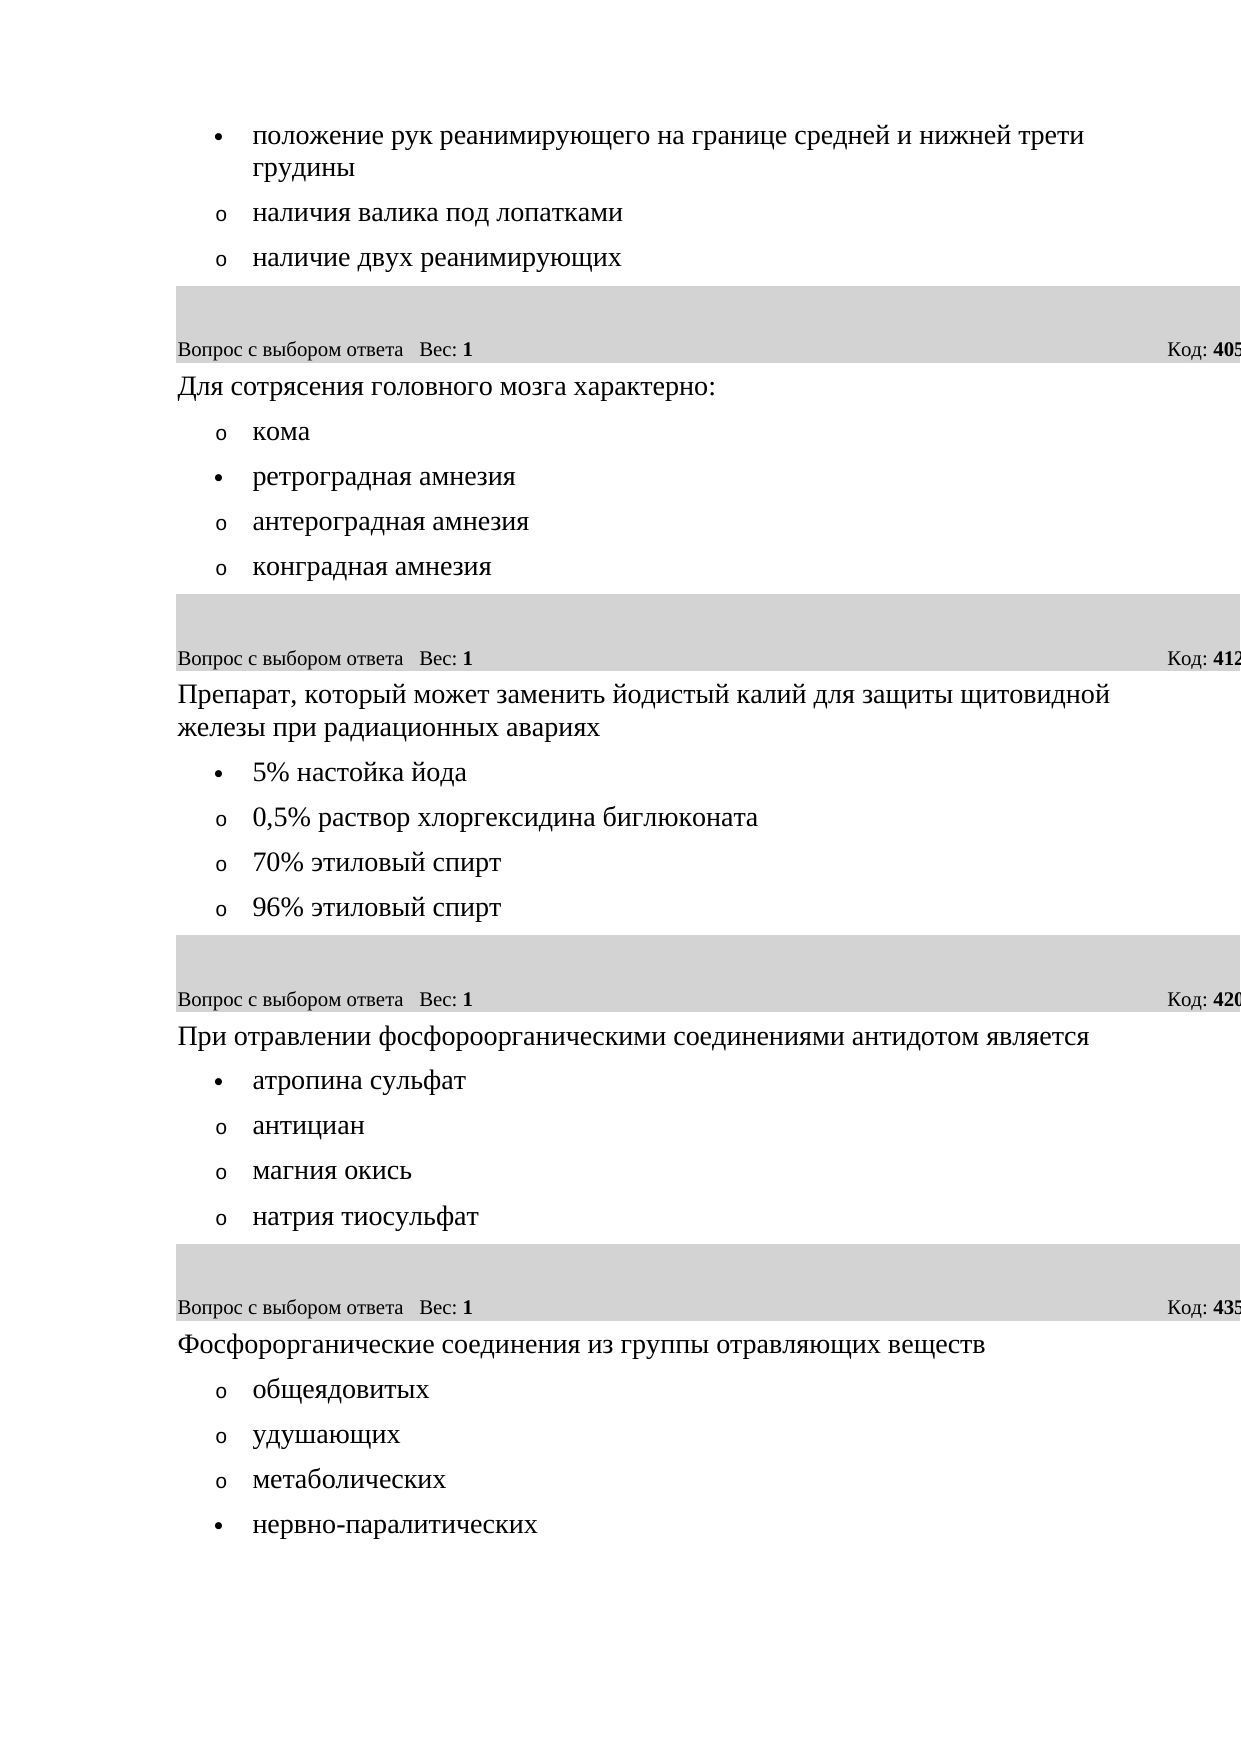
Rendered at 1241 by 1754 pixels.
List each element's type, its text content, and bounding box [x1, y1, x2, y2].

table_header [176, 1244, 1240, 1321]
list 70% этиловый спирт [215, 845, 1152, 877]
list нервно-паралитических [215, 1507, 1152, 1540]
list магния окись [215, 1153, 1152, 1186]
text Фосфорорганические соединения из группы отравляющих веществ [177, 1327, 1152, 1359]
list атропина сульфат [215, 1063, 1152, 1096]
text При отравлении фосфороорганическими соединениями антидотом является [177, 1018, 1152, 1051]
list 96% этиловый спирт [215, 890, 1152, 923]
list антероградная амнезия [215, 504, 1152, 537]
list положение рук реанимирующего на границе средней и нижней трети грудины [215, 118, 1152, 183]
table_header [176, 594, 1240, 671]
list ретроградная амнезия [215, 459, 1152, 491]
list удушающих [215, 1417, 1152, 1450]
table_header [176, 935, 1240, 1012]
list 0,5% раствор хлоргексидина биглюконата [215, 800, 1152, 832]
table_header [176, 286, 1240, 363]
list антициан [215, 1108, 1152, 1141]
list наличие двух реанимирующих [215, 241, 1152, 273]
list общеядовитых [215, 1372, 1152, 1404]
list метаболических [215, 1462, 1152, 1495]
list натрия тиосульфат [215, 1198, 1152, 1231]
list наличия валика под лопатками [215, 195, 1152, 228]
list кома [215, 414, 1152, 447]
list 5% настойка йода [215, 755, 1152, 787]
list конградная амнезия [215, 549, 1152, 582]
text Препарат, который может заменить йодистый калий для защиты щитовидной железы при радиационных авариях [177, 678, 1152, 742]
text Для сотрясения головного мозга характерно: [177, 369, 1152, 401]
